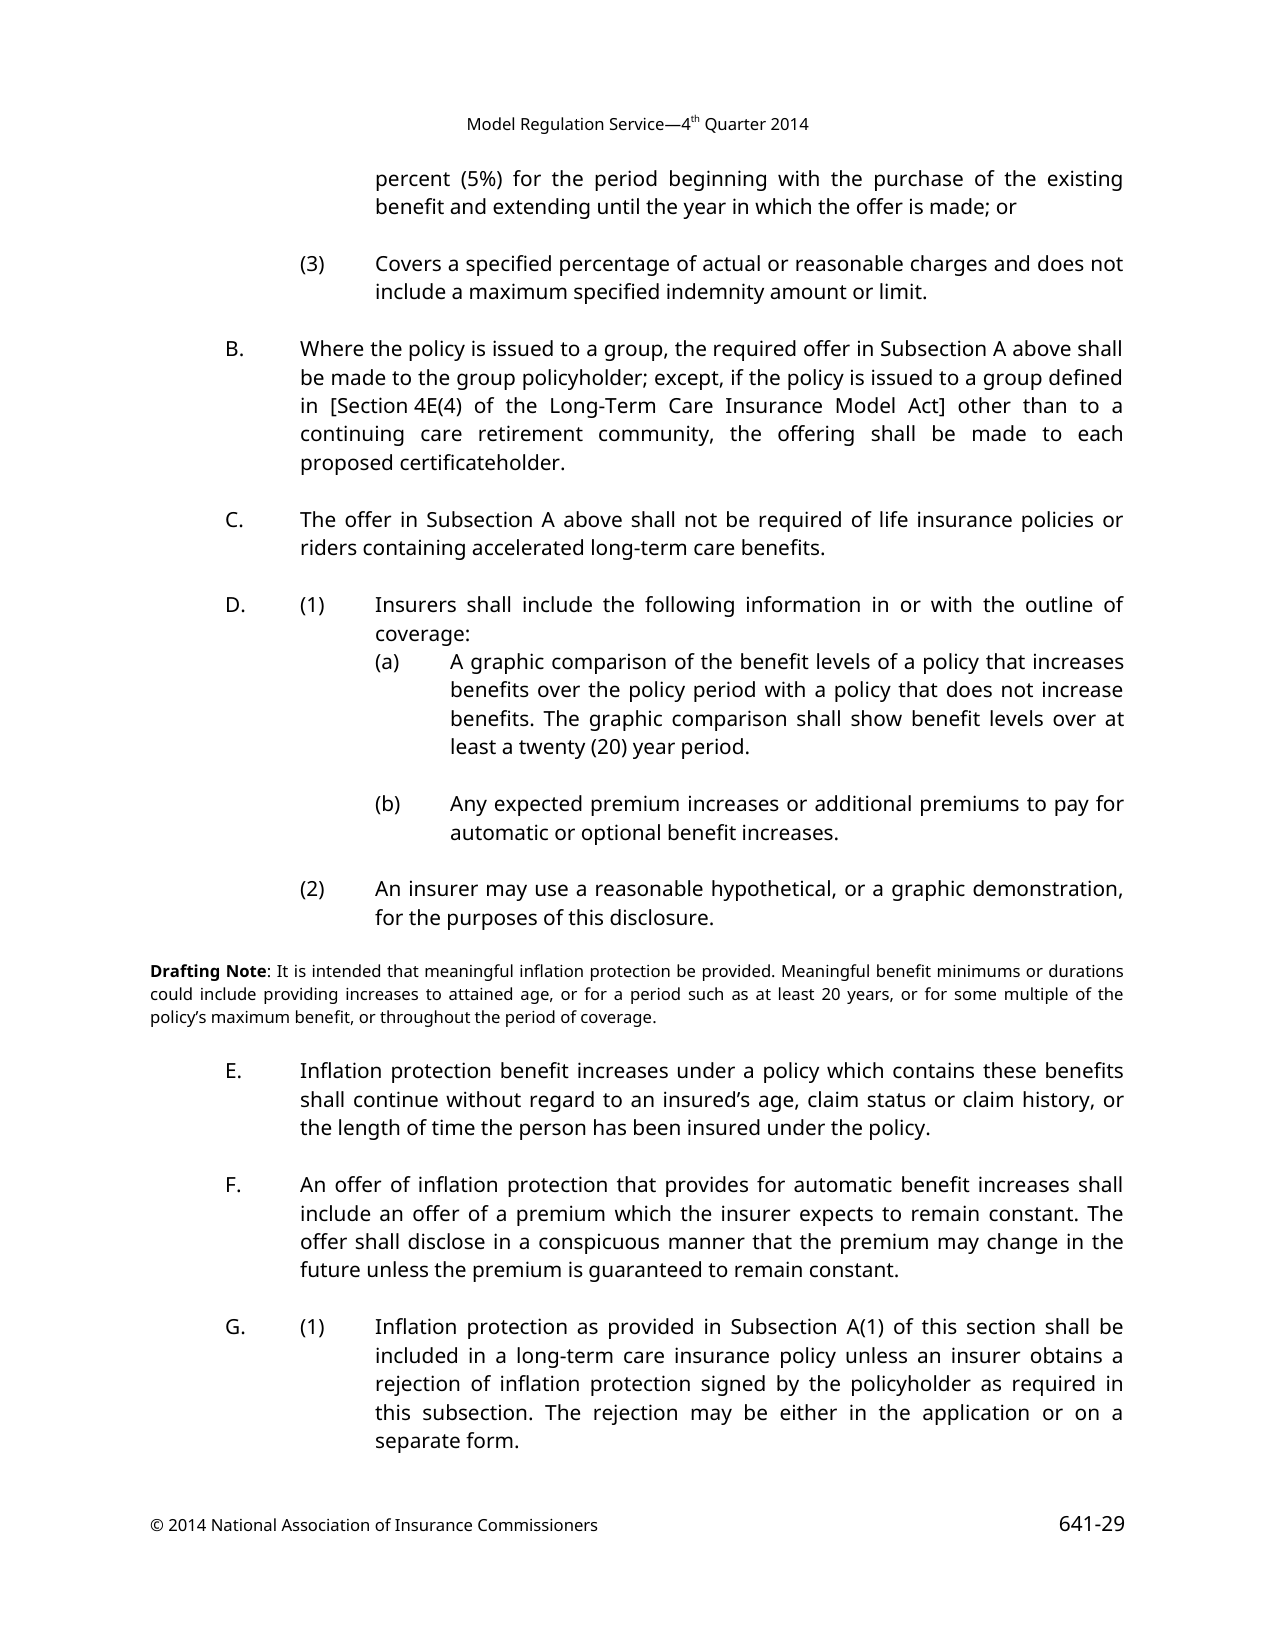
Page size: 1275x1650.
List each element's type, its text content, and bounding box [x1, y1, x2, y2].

text B. Where the policy is issued to a group, the required offer in Subsection A above shall be made to the group policyholder; except, if the policy is issued to a group defined in [Section 4E(4) of the Long-Term Care Insurance Model Act] other than to a continuing care retirement community, the offering shall be made to each proposed certificateholder. [225, 334, 1125, 476]
text (a) A graphic comparison of the benefit levels of a policy that increases benefits over the policy period with a policy that does not increase benefits. The graphic comparison shall show benefit levels over at least a twenty (20) year period. [300, 647, 1125, 761]
text (b) Any expected premium increases or additional premiums to pay for automatic or optional benefit increases. [300, 789, 1125, 846]
text Drafting Note: It is intended that meaningful inflation protection be provided. Meaningful benefit minimums or durations could include providing increases to attained age, or for a period such as at least 20 years, or for some multiple of the policy’s maximum benefit, or throughout the period of coverage. [150, 960, 1125, 1028]
text E. Inflation protection benefit increases under a policy which contains these benefits shall continue without regard to an insured’s age, claim status or claim history, or the length of time the person has been insured under the policy. [225, 1056, 1125, 1142]
text C. The offer in Subsection A above shall not be required of life insurance policies or riders containing accelerated long-term care benefits. [225, 505, 1125, 562]
text D. (1) Insurers shall include the following information in or with the outline of coverage: [225, 590, 1125, 647]
text G. (1) Inflation protection as provided in Subsection A(1) of this section shall be included in a long-term care insurance policy unless an insurer obtains a rejection of inflation protection signed by the policyholder as required in this subsection. The rejection may be either in the application or on a separate form. [225, 1312, 1125, 1454]
text F. An offer of inflation protection that provides for automatic benefit increases shall include an offer of a premium which the insurer expects to remain constant. The offer shall disclose in a conspicuous manner that the premium may change in the future unless the premium is guaranteed to remain constant. [225, 1170, 1125, 1284]
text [300, 164, 1125, 221]
list An insurer may use a reasonable hypothetical, or a graphic demonstration, for the purposes of this disclosure. [300, 874, 1125, 931]
text (3) Covers a specified percentage of actual or reasonable charges and does not include a maximum specified indemnity amount or limit. [300, 249, 1125, 306]
